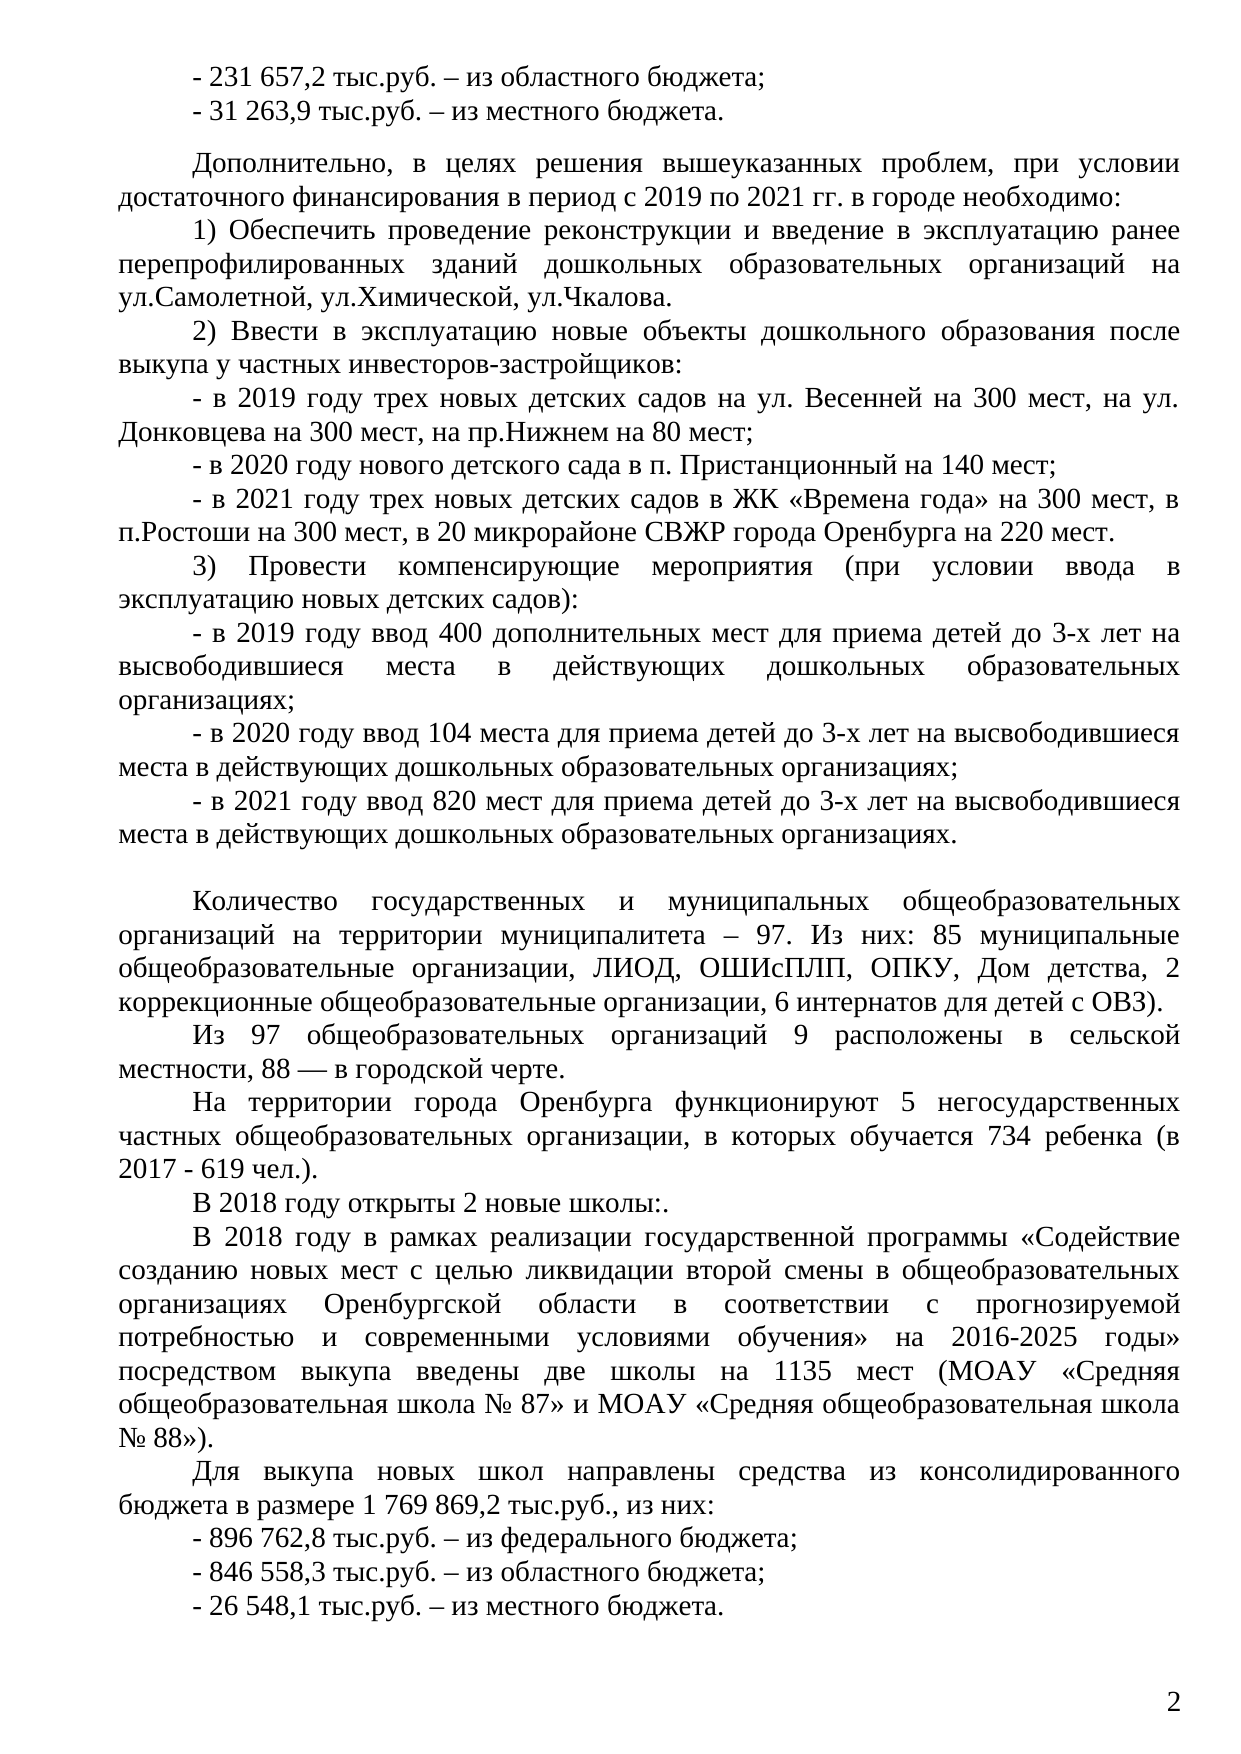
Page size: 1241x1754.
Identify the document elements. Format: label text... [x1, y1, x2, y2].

text - в 2019 году ввод 400 дополнительных мест для приема детей до 3-х лет на высвободившиеся места в действующих дошкольных образовательных организациях; [118, 615, 1181, 716]
text Дополнительно, в целях решения вышеуказанных проблем, при условии достаточного финансирования в период с 2019 по 2021 гг. в городе необходимо: [118, 145, 1181, 212]
text - в 2021 году ввод 820 мест для приема детей до 3-х лет на высвободившиеся места в действующих дошкольных образовательных организациях. [118, 783, 1181, 850]
text - в 2020 году нового детского сада в п. Пристанционный на 140 мест; [118, 447, 1181, 481]
text В 2018 году в рамках реализации государственной программы «Содействие созданию новых мест с целью ликвидации второй смены в общеобразовательных организациях Оренбургской области в соответствии с прогнозируемой потребностью и современными условиями обучения» на 2016-2025 годы» посредством выкупа введены две школы на 1135 мест (МОАУ «Средняя общеобразовательная школа № 87» и МОАУ «Средняя общеобразовательная школа № 88»). [118, 1219, 1181, 1453]
text - 31 263,9 тыс.руб. – из местного бюджета. [118, 93, 1181, 126]
text - в 2019 году трех новых детских садов на ул. Весенней на 300 мест, на ул. Донковцева на 300 мест, на пр.Нижнем на 80 мест; [118, 380, 1181, 447]
text - 26 548,1 тыс.руб. – из местного бюджета. [118, 1588, 1181, 1621]
text 3) Провести компенсирующие мероприятия (при условии ввода в эксплуатацию новых детских садов): [118, 548, 1181, 615]
text - 231 657,2 тыс.руб. – из областного бюджета; [118, 59, 1181, 93]
text - 846 558,3 тыс.руб. – из областного бюджета; [118, 1554, 1181, 1588]
text - в 2020 году ввод 104 места для приема детей до 3-х лет на высвободившиеся места в действующих дошкольных образовательных организациях; [118, 716, 1181, 783]
text Для выкупа новых школ направлены средства из консолидированного бюджета в размере 1 769 869,2 тыс.руб., из них: [118, 1453, 1181, 1521]
text Из 97 общеобразовательных организаций 9 расположены в сельской местности, 88 — в городской черте. [118, 1017, 1181, 1084]
text Количество государственных и муниципальных общеобразовательных организаций на территории муниципалитета – 97. Из них: 85 муниципальные общеобразовательные организации, ЛИОД, ОШИсПЛП, ОПКУ, Дом детства, 2 коррекционные общеобразовательные организации, 6 интернатов для детей с ОВЗ). [118, 883, 1181, 1017]
text В 2018 году открыты 2 новые школы:. [118, 1185, 1181, 1219]
text На территории города Оренбурга функционируют 5 негосударственных частных общеобразовательных организации, в которых обучается 734 ребенка (в 2017 - 619 чел.). [118, 1084, 1181, 1185]
text 1) Обеспечить проведение реконструкции и введение в эксплуатацию ранее перепрофилированных зданий дошкольных образовательных организаций на ул.Самолетной, ул.Химической, ул.Чкалова. [118, 212, 1181, 313]
text - 896 762,8 тыс.руб. – из федерального бюджета; [118, 1521, 1181, 1554]
text - в 2021 году трех новых детских садов в ЖК «Времена года» на 300 мест, в п.Ростоши на 300 мест, в 20 микрорайоне СВЖР города Оренбурга на 220 мест. [118, 481, 1181, 548]
text 2) Ввести в эксплуатацию новые объекты дошкольного образования после выкупа у частных инвесторов-застройщиков: [118, 313, 1181, 380]
